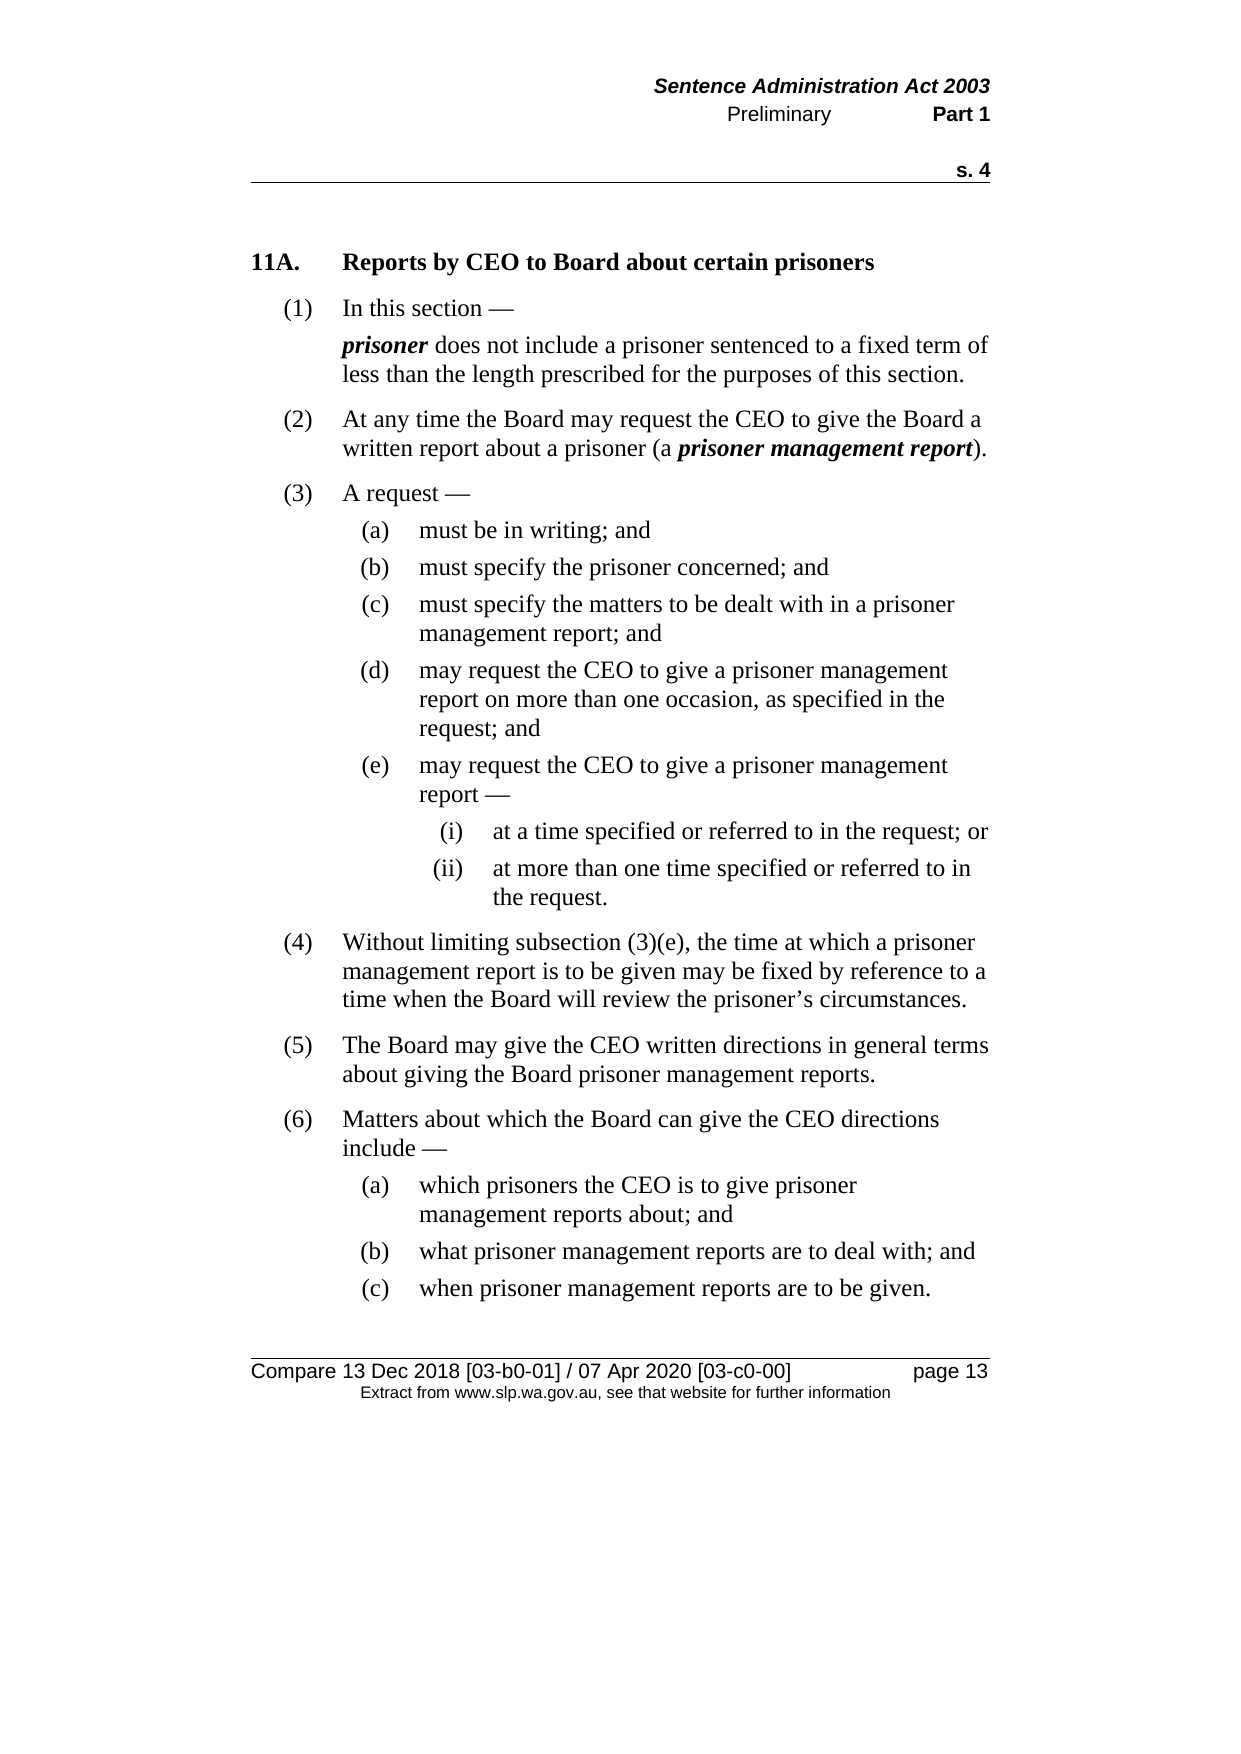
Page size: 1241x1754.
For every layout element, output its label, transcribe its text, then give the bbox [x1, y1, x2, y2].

text (b) what prisoner management reports are to deal with; and [251, 1236, 990, 1264]
text (ii) at more than one time specified or referred to in the request. [251, 853, 990, 910]
text (4) Without limiting subsection (3)(e), the time at which a prisoner management report is to be given may be fixed by reference to a time when the Board will review the prisoner’s circumstances. [251, 927, 990, 1013]
text (i) at a time specified or referred to in the request; or [251, 816, 990, 844]
text prisoner does not include a prisoner sentenced to a fixed term of less than the length prescribed for the purposes of this section. [251, 330, 990, 387]
text (d) may request the CEO to give a prisoner management report on more than one occasion, as specified in the request; and [251, 655, 990, 742]
subtitle 11A. Reports by CEO to Board about certain prisoners [251, 247, 990, 276]
text (3) A request — [251, 478, 990, 507]
text (c) must specify the matters to be dealt with in a prisoner management report; and [251, 589, 990, 647]
text (b) must specify the prisoner concerned; and [251, 552, 990, 581]
text (1) In this section — [251, 293, 990, 322]
text (e) may request the CEO to give a prisoner management report — [251, 750, 990, 807]
text (6) Matters about which the Board can give the CEO directions include — [251, 1104, 990, 1162]
text (a) must be in writing; and [251, 515, 990, 544]
text (c) when prisoner management reports are to be given. [251, 1273, 990, 1302]
text (2) At any time the Board may request the CEO to give the Board a written report about a prisoner (a prisoner management report). [251, 404, 990, 462]
text (a) which prisoners the CEO is to give prisoner management reports about; and [251, 1170, 990, 1227]
text (5) The Board may give the CEO written directions in general terms about giving the Board prisoner management reports. [251, 1030, 990, 1087]
